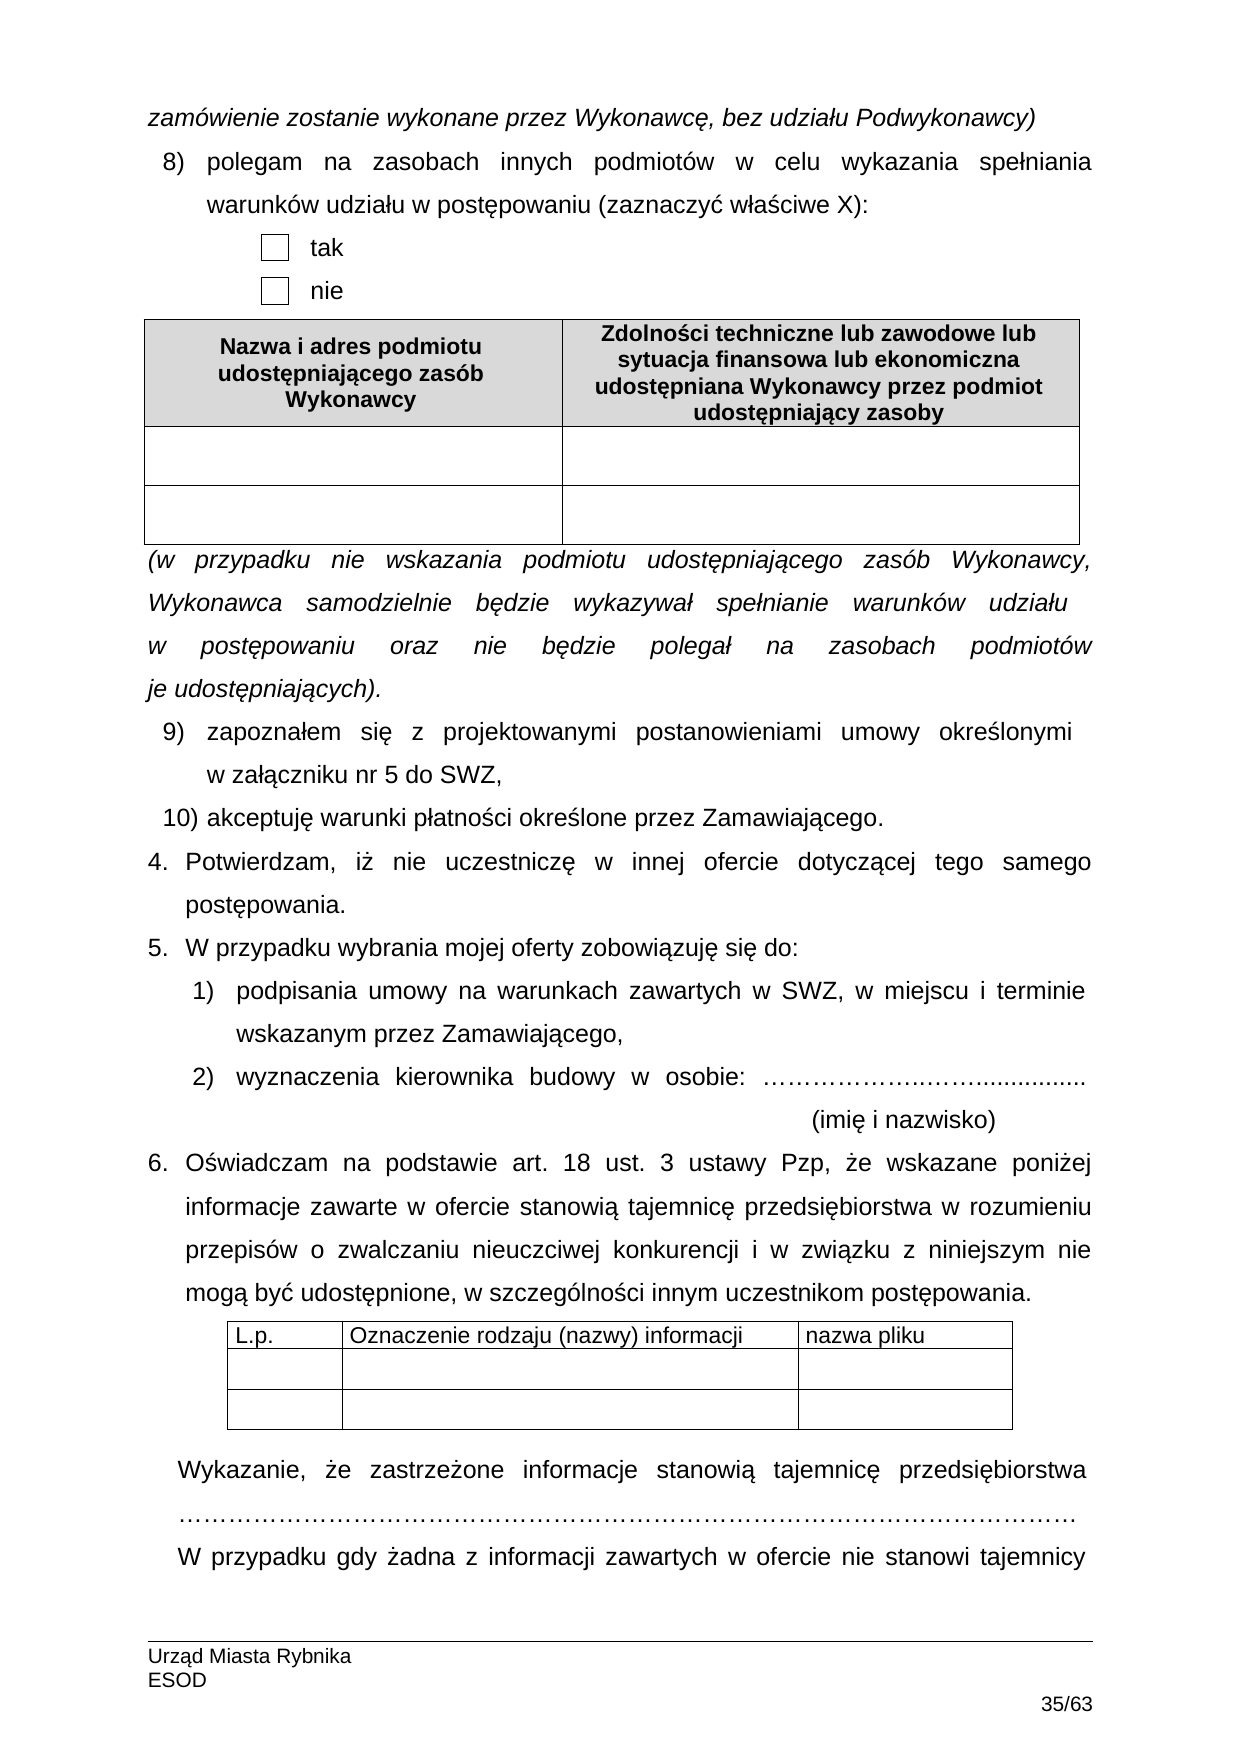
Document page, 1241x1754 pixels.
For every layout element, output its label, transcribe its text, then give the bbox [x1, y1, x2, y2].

text (w przypadku nie wskazania podmiotu udostępniającego zasób Wykonawcy, Wykonawca samodzielnie będzie wykazywał spełnianie warunków udziału w postępowaniu oraz nie będzie polegał na zasobach podmiotów je udostępniających). [148, 545, 1093, 703]
table_cell [343, 1349, 798, 1389]
list podpisania umowy na warunkach zawartych w SWZ, w miejscu i terminie wskazanym przez Zamawiającego, [192, 976, 1087, 1048]
list Oświadczam na podstawie art. 18 ust. 3 ustawy Pzp, że wskazane poniżej informacje zawarte w ofercie stanowią tajemnicę przedsiębiorstwa w rozumieniu przepisów o zwalczaniu nieuczciwej konkurencji i w związku z niniejszym nie mogą być udostępnione, w szczególności innym uczestnikom postępowania. [148, 1148, 1093, 1307]
list W przypadku wybrania mojej oferty zobowiązuję się do: [148, 933, 1093, 962]
list polegam na zasobach innych podmiotów w celu wykazania spełniania warunków udziału w postępowaniu (zaznaczyć właściwe X): [162, 147, 1093, 218]
table_cell [799, 1390, 1012, 1429]
table_cell [145, 427, 562, 484]
table_header Nazwa i adres podmiotu udostępniającego zasób Wykonawcy [145, 320, 562, 426]
table_cell [799, 1349, 1012, 1389]
list wyznaczenia kierownika budowy w osobie: ………………..……................ (imię i nazwisko) [192, 1062, 1087, 1134]
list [148, 103, 1093, 132]
table_header nazwa pliku [799, 1322, 1012, 1348]
table_cell [228, 1349, 342, 1389]
list Potwierdzam, iż nie uczestniczę w innej ofercie dotyczącej tego samego postępowania. [148, 847, 1093, 918]
list zapoznałem się z projektowanymi postanowieniami umowy określonymi w załączniku nr 5 do SWZ, [162, 717, 1093, 789]
text nie [260, 276, 1087, 305]
table_cell [563, 427, 1079, 484]
table_cell [228, 1390, 342, 1429]
text Wykazanie, że zastrzeżone informacje stanowią tajemnicę przedsiębiorstwa ……………………………………………………………………………………………… [177, 1455, 1087, 1527]
list akceptuję warunki płatności określone przez Zamawiającego. [162, 803, 1093, 832]
table_header Zdolności techniczne lub zawodowe lub sytuacja finansowa lub ekonomiczna udostępniana Wykonawcy przez podmiot udostępniający zasoby [563, 320, 1079, 426]
table_cell [343, 1390, 798, 1429]
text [177, 1542, 1087, 1570]
table_cell [563, 486, 1079, 544]
table_cell [145, 486, 562, 544]
text tak [260, 233, 1087, 262]
table_header L.p. [228, 1322, 342, 1348]
table_header Oznaczenie rodzaju (nazwy) informacji [343, 1322, 798, 1348]
